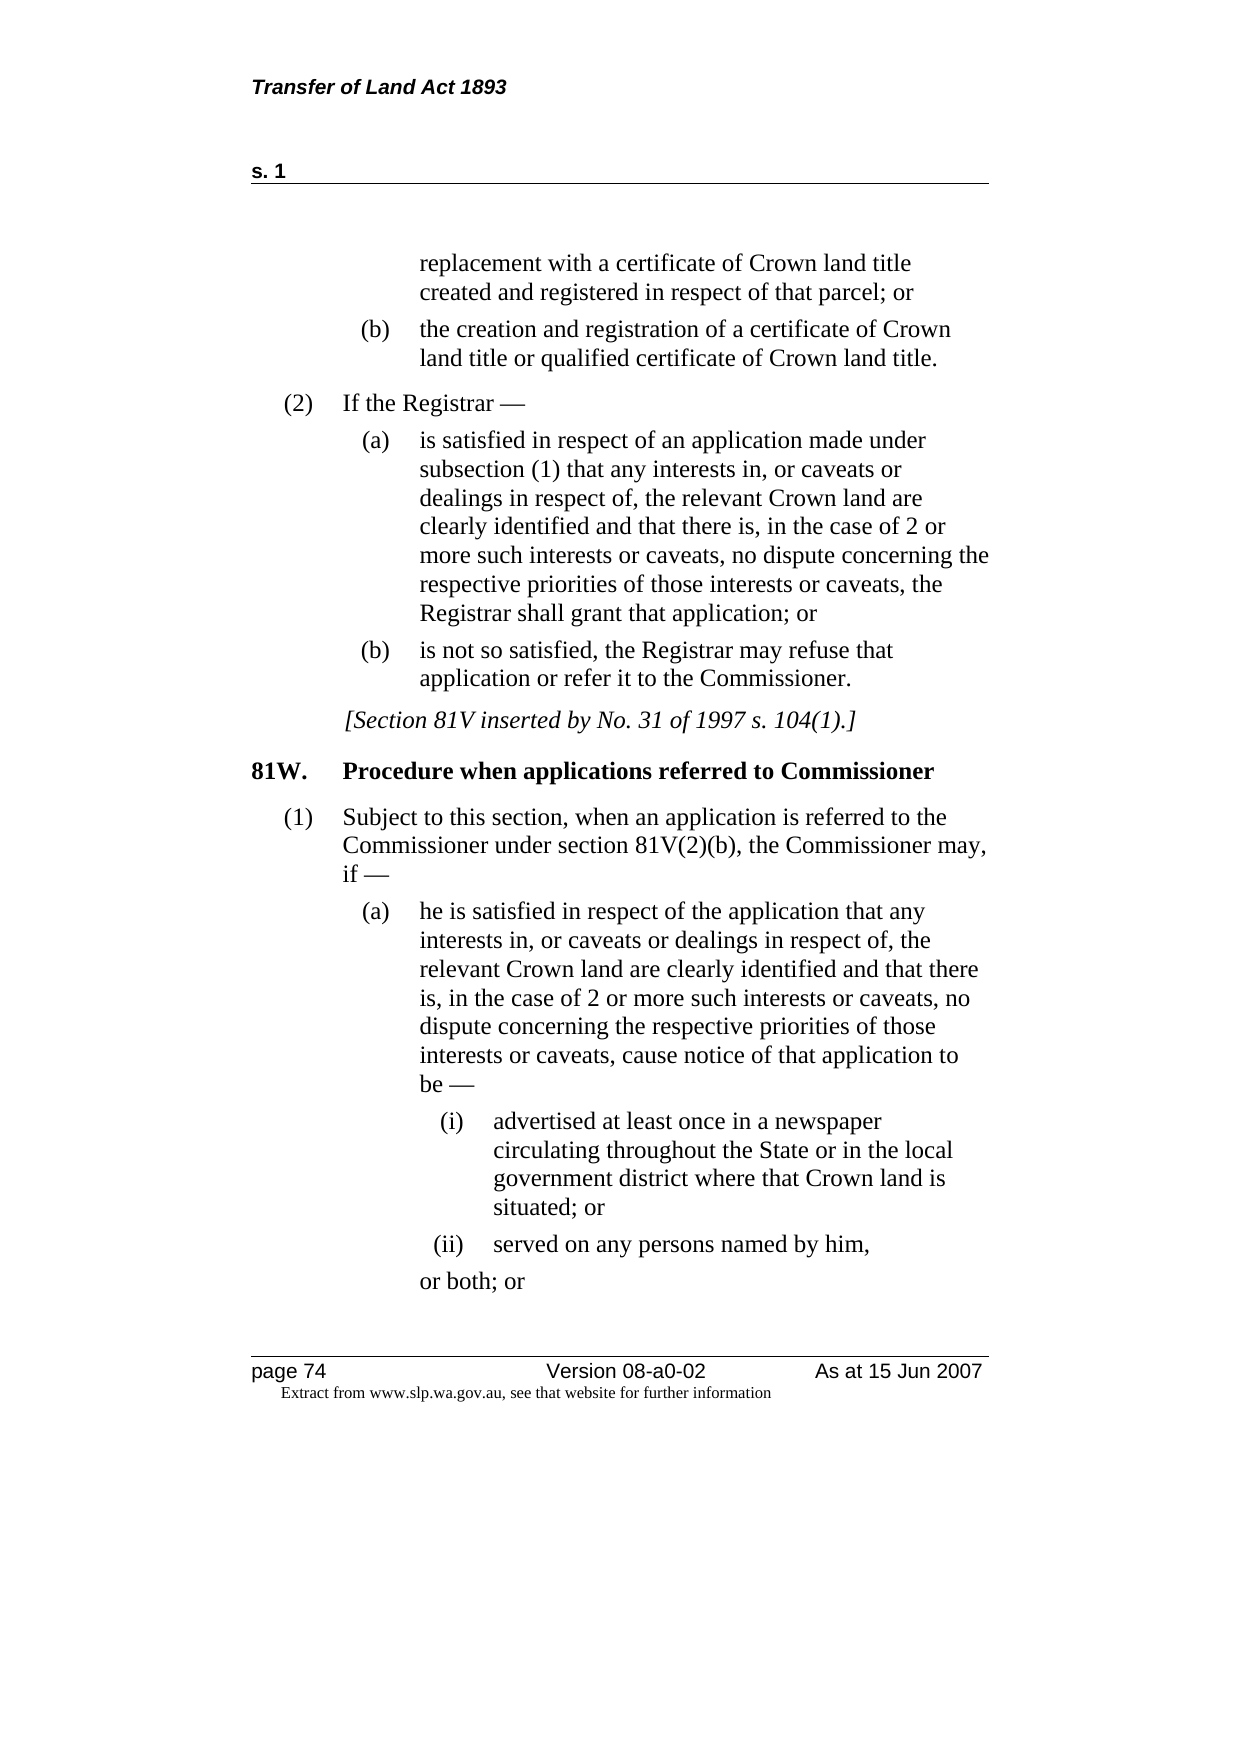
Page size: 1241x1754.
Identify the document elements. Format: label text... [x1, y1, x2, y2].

text (i) advertised at least once in a newspaper circulating throughout the State or in the local government district where that Crown land is situated; or [251, 1106, 989, 1221]
text [Section 81V inserted by No. 31 of 1997 s. 104(1).] [251, 705, 989, 733]
text or both; or [251, 1266, 989, 1295]
text (b) is not so satisfied, the Registrar may refuse that application or refer it to the Commissioner. [251, 635, 989, 692]
text (a) he is satisfied in respect of the application that any interests in, or caveats or dealings in respect of, the relevant Crown land are clearly identified and that there is, in the case of 2 or more such interests or caveats, no dispute concerning the respective priorities of those interests or caveats, cause notice of that application to be — [251, 896, 989, 1098]
text (ii) served on any persons named by him, [251, 1229, 989, 1258]
text (2) If the Registrar — [251, 388, 989, 417]
text (1) Subject to this section, when an application is referred to the Commissioner under section 81V(2)(b), the Commissioner may, if — [251, 802, 989, 888]
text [251, 248, 989, 306]
text (b) the creation and registration of a certificate of Crown land title or qualified certificate of Crown land title. [251, 314, 989, 371]
subtitle 81W. Procedure when applications referred to Commissioner [251, 756, 989, 785]
text (a) is satisfied in respect of an application made under subsection (1) that any interests in, or caveats or dealings in respect of, the relevant Crown land are clearly identified and that there is, in the case of 2 or more such interests or caveats, no dispute concerning the respective priorities of those interests or caveats, the Registrar shall grant that application; or [251, 425, 989, 626]
